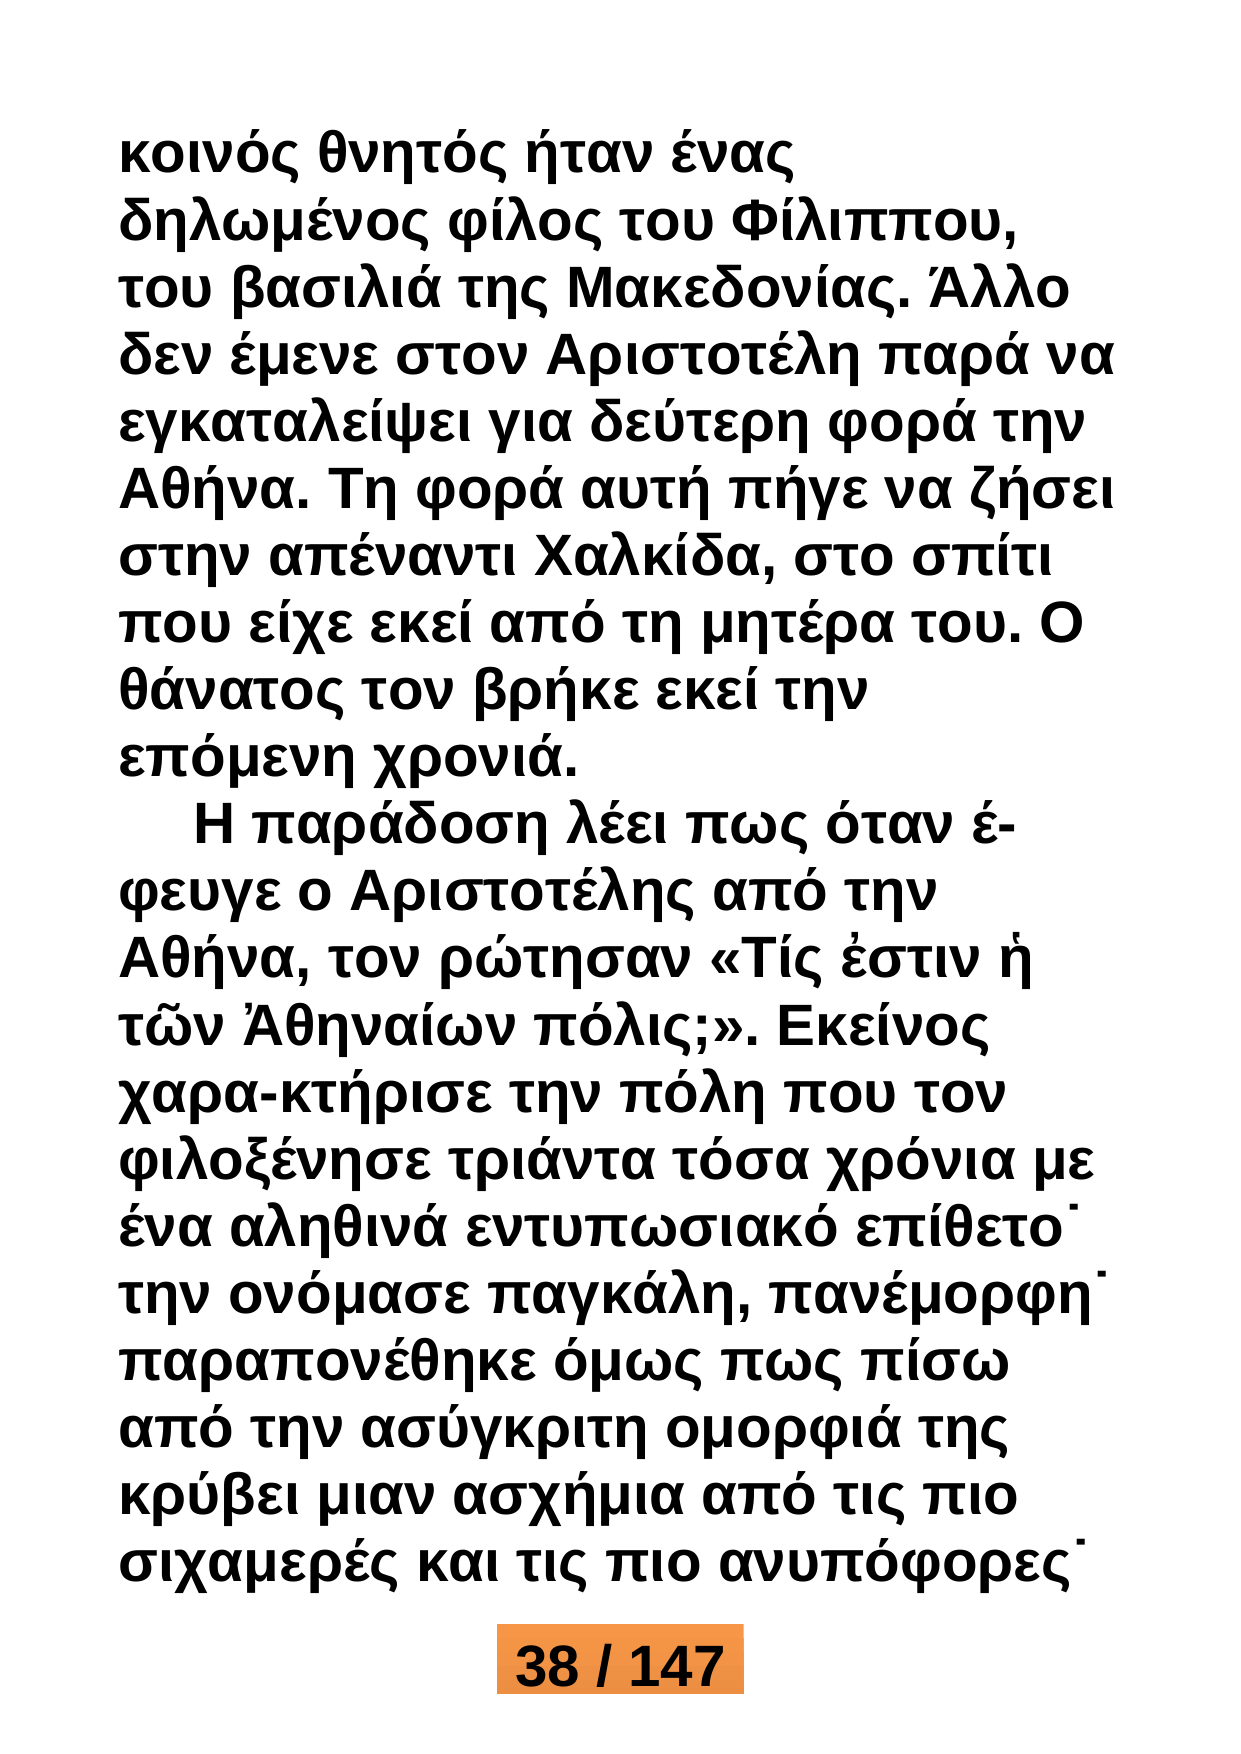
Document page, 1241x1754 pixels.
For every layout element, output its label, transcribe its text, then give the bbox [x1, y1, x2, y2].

text κοινός θνητός ήταν ένας δηλωμένος φίλος του Φίλιππου, του βασιλιά της Μακεδονίας. Άλλο δεν έμενε στον Αριστοτέλη παρά να εγκαταλείψει για δεύτερη φορά την Αθήνα. Τη φορά αυτή πήγε να ζήσει στην απέναντι Χαλκίδα, στο σπίτι που είχε εκεί από τη μητέρα του. Ο θάνατος τον βρήκε εκεί την επόμενη χρονιά. [118, 118, 1122, 789]
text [118, 789, 1122, 1594]
